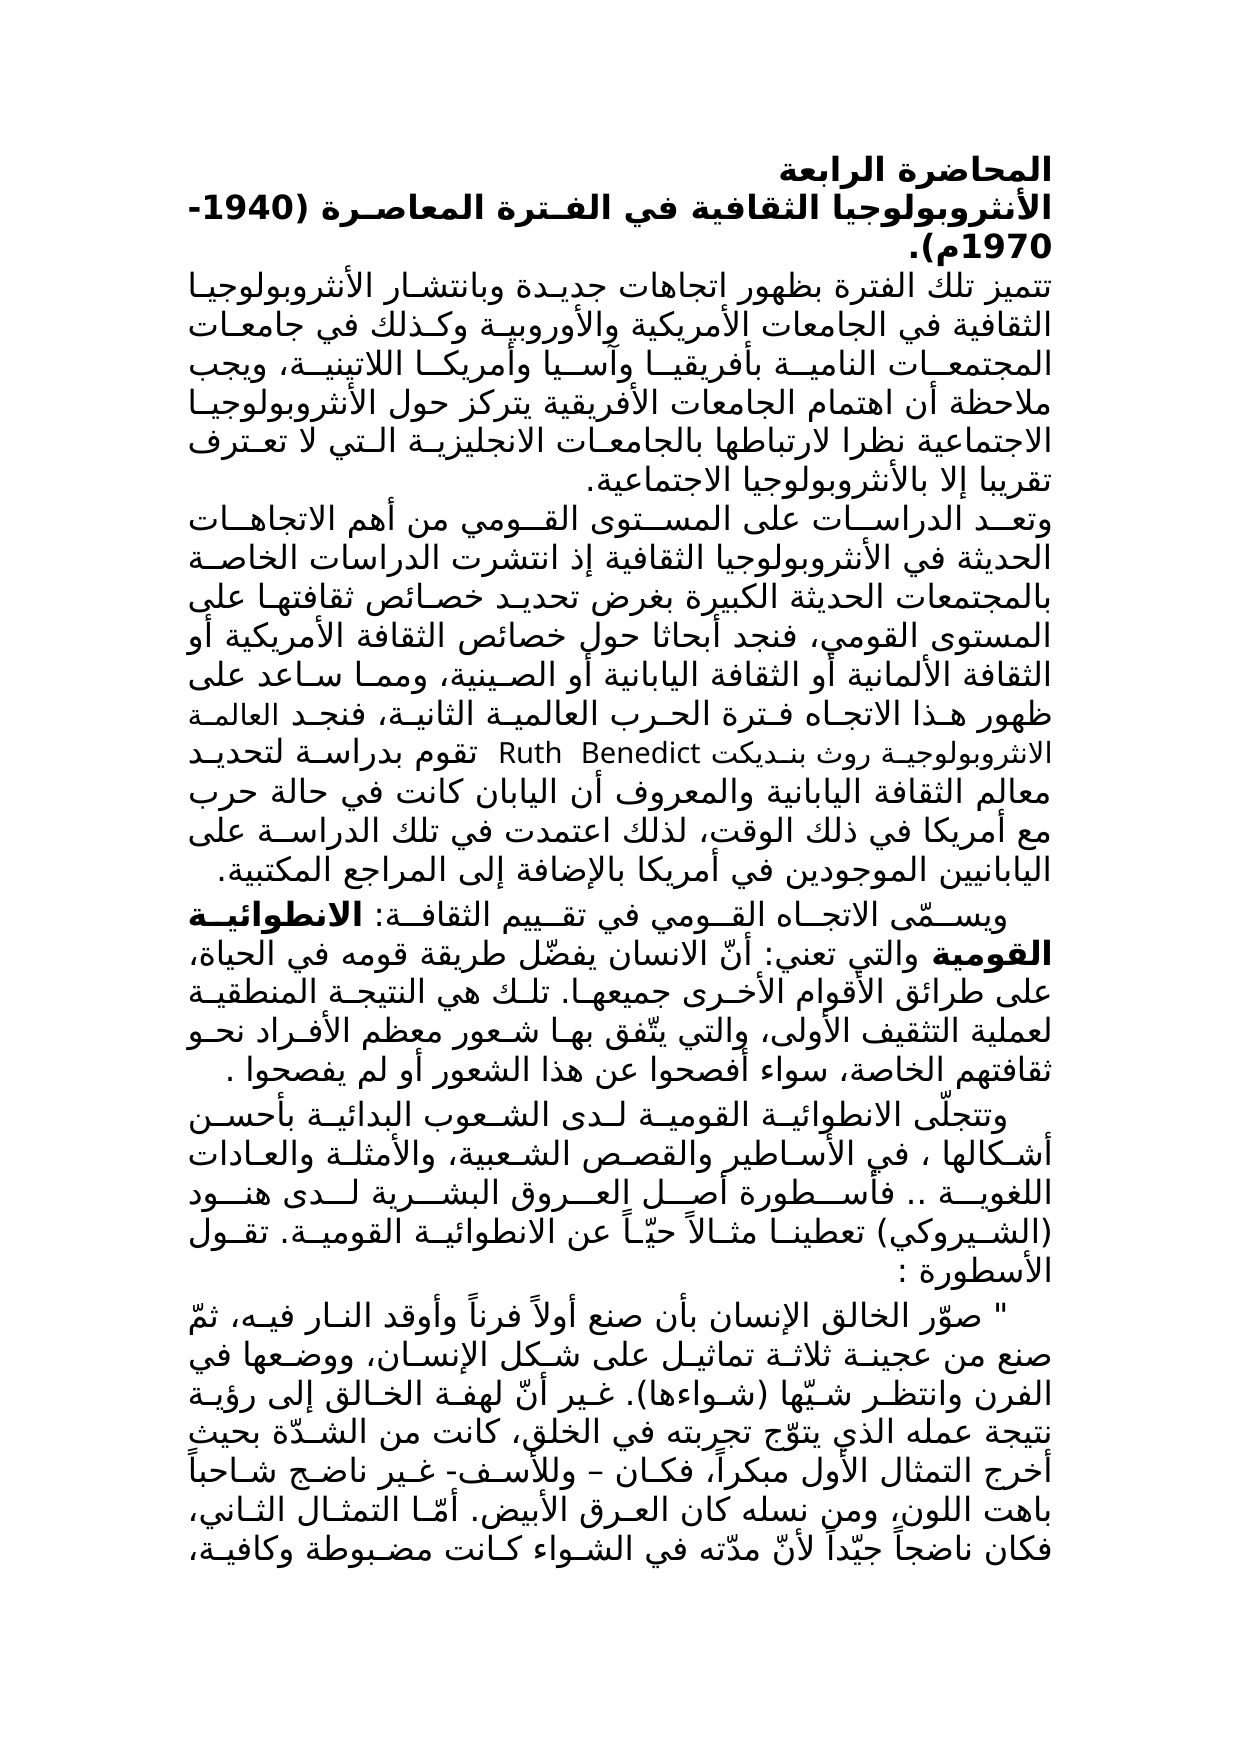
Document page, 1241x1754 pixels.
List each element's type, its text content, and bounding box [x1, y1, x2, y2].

text وتتجلّى الانطوائية القومية لدى الشعوب البدائية بأحسن أشكالها ، في الأساطير والقصص الشعبية، والأمثلة والعادات اللغوية .. فأسطورة أصل العروق البشرية لدى هنود (الشيروكي) تعطينا مثالاً حيّاً عن الانطوائية القومية. تقول الأسطورة : [187, 1096, 1053, 1290]
text ويسمّى الاتجاه القومي في تقييم الثقافة: الانطوائية القومية والتي تعني: أنّ الانسان يفضّل طريقة قومه في الحياة، على طرائق الأقوام الأخرى جميعها. تلك هي النتيجة المنطقية لعملية التثقيف الأولى، والتي يتّفق بها شعور معظم الأفراد نحو ثقافتهم الخاصة، سواء أفصحوا عن هذا الشعور أو لم يفصحوا . [187, 895, 1053, 1089]
text الأنثروبولوجيا الثقافية في الفترة المعاصرة (1940- 1970م). [187, 189, 1053, 267]
text وتعد الدراسات على المستوى القومي من أهم الاتجاهات الحديثة في الأنثروبولوجيا الثقافية إذ انتشرت الدراسات الخاصة بالمجتمعات الحديثة الكبيرة بغرض تحديد خصائص ثقافتها على المستوى القومي، فنجد أبحاثا حول خصائص الثقافة الأمريكية أو الثقافة الألمانية أو الثقافة اليابانية أو الصينية، ومما ساعد على ظهور هذا الاتجاه فترة الحرب العالمية الثانية، فنجد العالمة الانثروبولوجية روث بنديكت Ruth Benedict تقوم بدراسة لتحديد معالم الثقافة اليابانية والمعروف أن اليابان كانت في حالة حرب مع أمريكا في ذلك الوقت، لذلك اعتمدت في تلك الدراسة على اليابانيين الموجودين في أمريكا بالإضافة إلى المراجع المكتبية. [187, 500, 1053, 889]
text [187, 1296, 1053, 1568]
text المحاضرة الرابعة [187, 150, 1053, 189]
text تتميز تلك الفترة بظهور اتجاهات جديدة وبانتشار الأنثروبولوجيا الثقافية في الجامعات الأمريكية والأوروبية وكذلك في جامعات المجتمعات النامية بأفريقيا وآسيا وأمريكا اللاتينية، ويجب ملاحظة أن اهتمام الجامعات الأفريقية يتركز حول الأنثروبولوجيا الاجتماعية نظرا لارتباطها بالجامعات الانجليزية التي لا تعترف تقريبا إلا بالأنثروبولوجيا الاجتماعية. [187, 267, 1053, 500]
